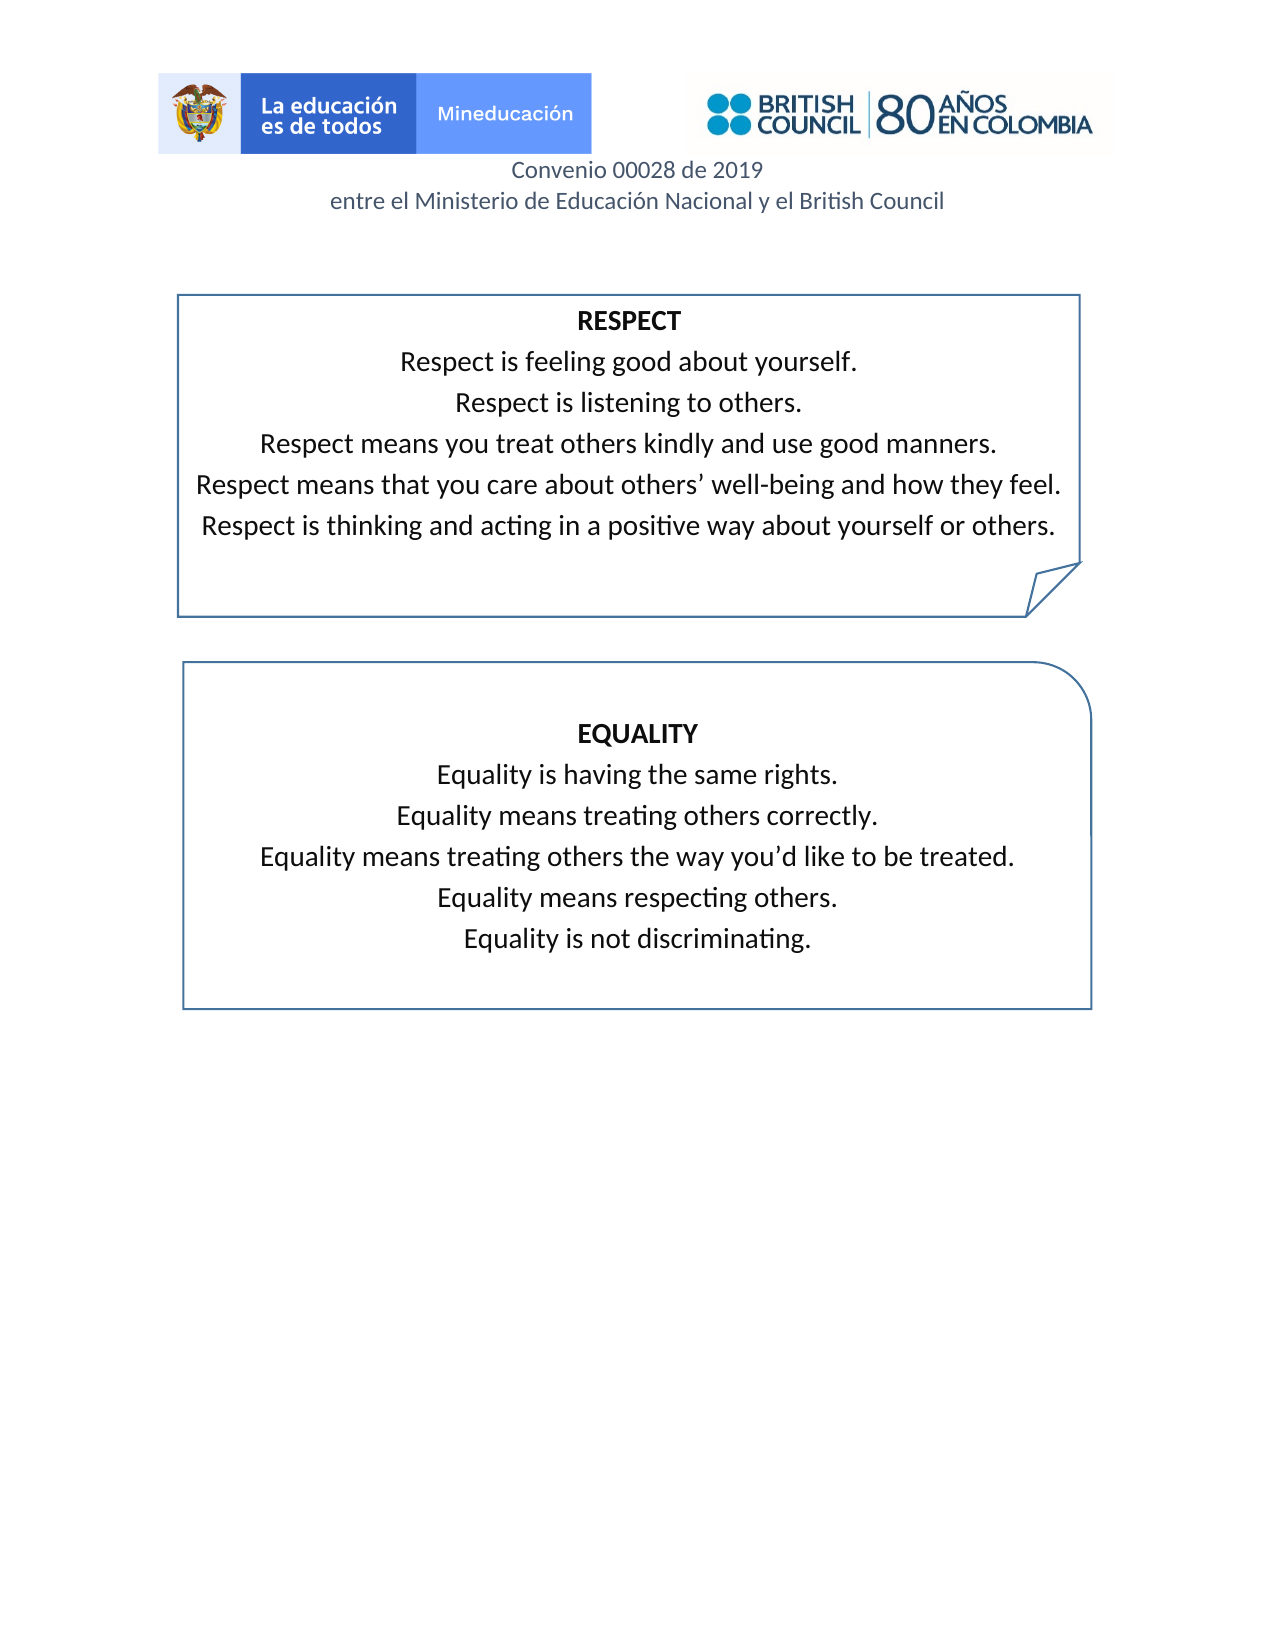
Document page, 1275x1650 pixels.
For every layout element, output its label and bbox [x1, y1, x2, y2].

picture [686, 73, 1114, 155]
picture [158, 73, 592, 154]
